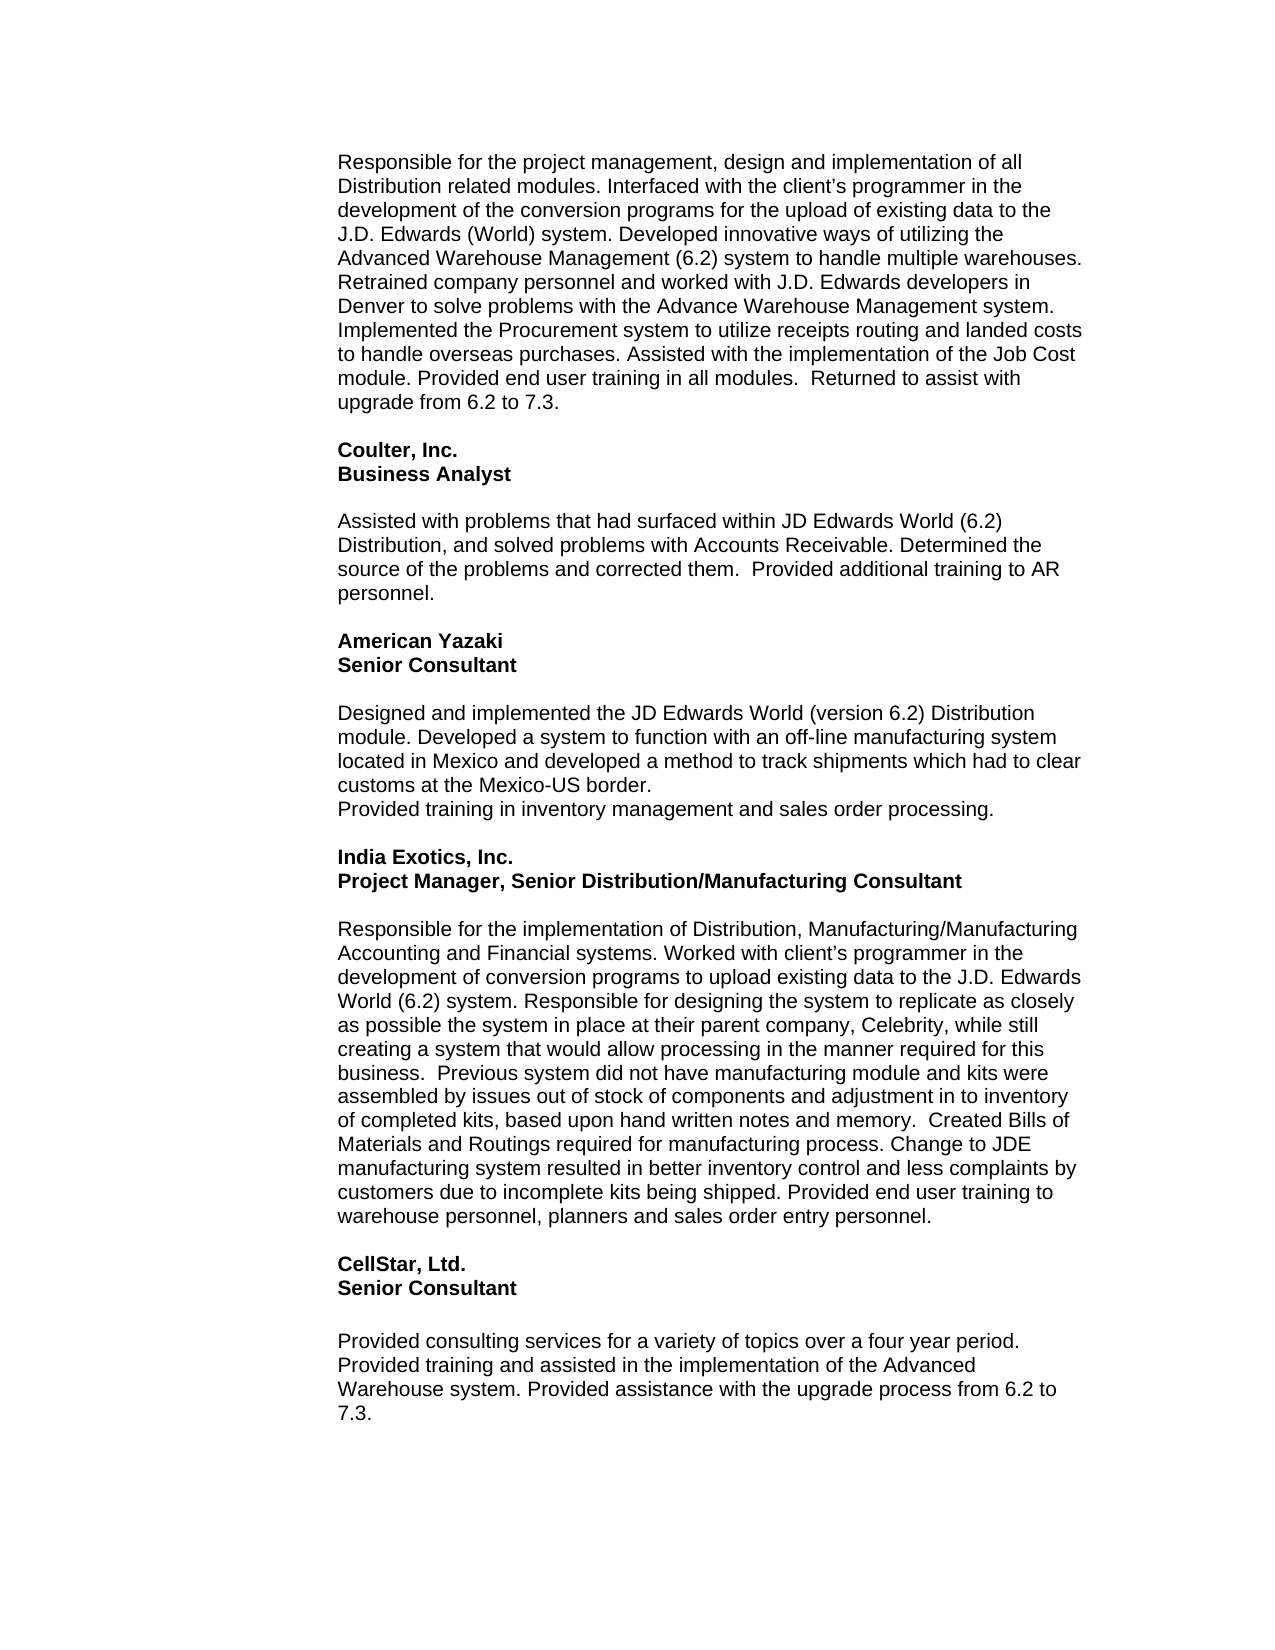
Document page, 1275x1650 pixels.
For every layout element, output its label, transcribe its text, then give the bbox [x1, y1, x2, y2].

text Responsible for the implementation of Distribution, Manufacturing/Manufacturing Accounting and Financial systems. Worked with client’s programmer in the development of conversion programs to upload existing data to the J.D. Edwards World (6.2) system. Responsible for designing the system to replicate as closely as possible the system in place at their parent company, Celebrity, while still creating a system that would allow processing in the manner required for this business. Previous system did not have manufacturing module and kits were assembled by issues out of stock of components and adjustment in to inventory of completed kits, based upon hand written notes and memory. Created Bills of Materials and Routings required for manufacturing process. Change to JDE manufacturing system resulted in better inventory control and less complaints by customers due to incomplete kits being shipped. Provided end user training to warehouse personnel, planners and sales order entry personnel. [337, 917, 1087, 1228]
text Assisted with problems that had surfaced within JD Edwards World (6.2) Distribution, and solved problems with Accounts Receivable. Determined the source of the problems and corrected them. Provided additional training to AR personnel. [337, 509, 1087, 605]
text Designed and implemented the JD Edwards World (version 6.2) Distribution module. Developed a system to function with an off-line manufacturing system located in and developed a method to track shipments which had to clear customs at the Mexico-US border. [337, 701, 1087, 797]
text American Yazaki [337, 629, 1087, 653]
text Responsible for the project management, design and implementation of all Distribution related modules. Interfaced with the client’s programmer in the development of the conversion programs for the upload of existing data to the J.D. Edwards (World) system. Developed innovative ways of utilizing the Advanced Warehouse Management (6.2) system to handle multiple warehouses. Retrained company personnel and worked with J.D. Edwards developers in to solve problems with the Advance Warehouse Management system. Implemented the Procurement system to utilize receipts routing and landed costs to handle overseas purchases. Assisted with the implementation of the Job Cost module. Provided end user training in all modules. Returned to assist with upgrade from 6.2 to 7.3. [337, 150, 1087, 413]
text Provided consulting services for a variety of topics over a four year period. Provided training and assisted in the implementation of the Advanced Warehouse system. Provided assistance with the upgrade process from 6.2 to 7.3. [337, 1329, 1087, 1424]
text Project Manager, Senior Distribution/Manufacturing Consultant [337, 869, 1087, 893]
text Senior Consultant [337, 653, 1087, 677]
text India Exotics, Inc. [337, 845, 1087, 869]
text Coulter, Inc. [337, 437, 1087, 461]
text Business Analyst [337, 461, 1087, 485]
text Senior Consultant [337, 1276, 1087, 1300]
text CellStar, Ltd. [337, 1252, 1087, 1276]
text Provided training in inventory management and sales order processing. [337, 797, 1087, 821]
